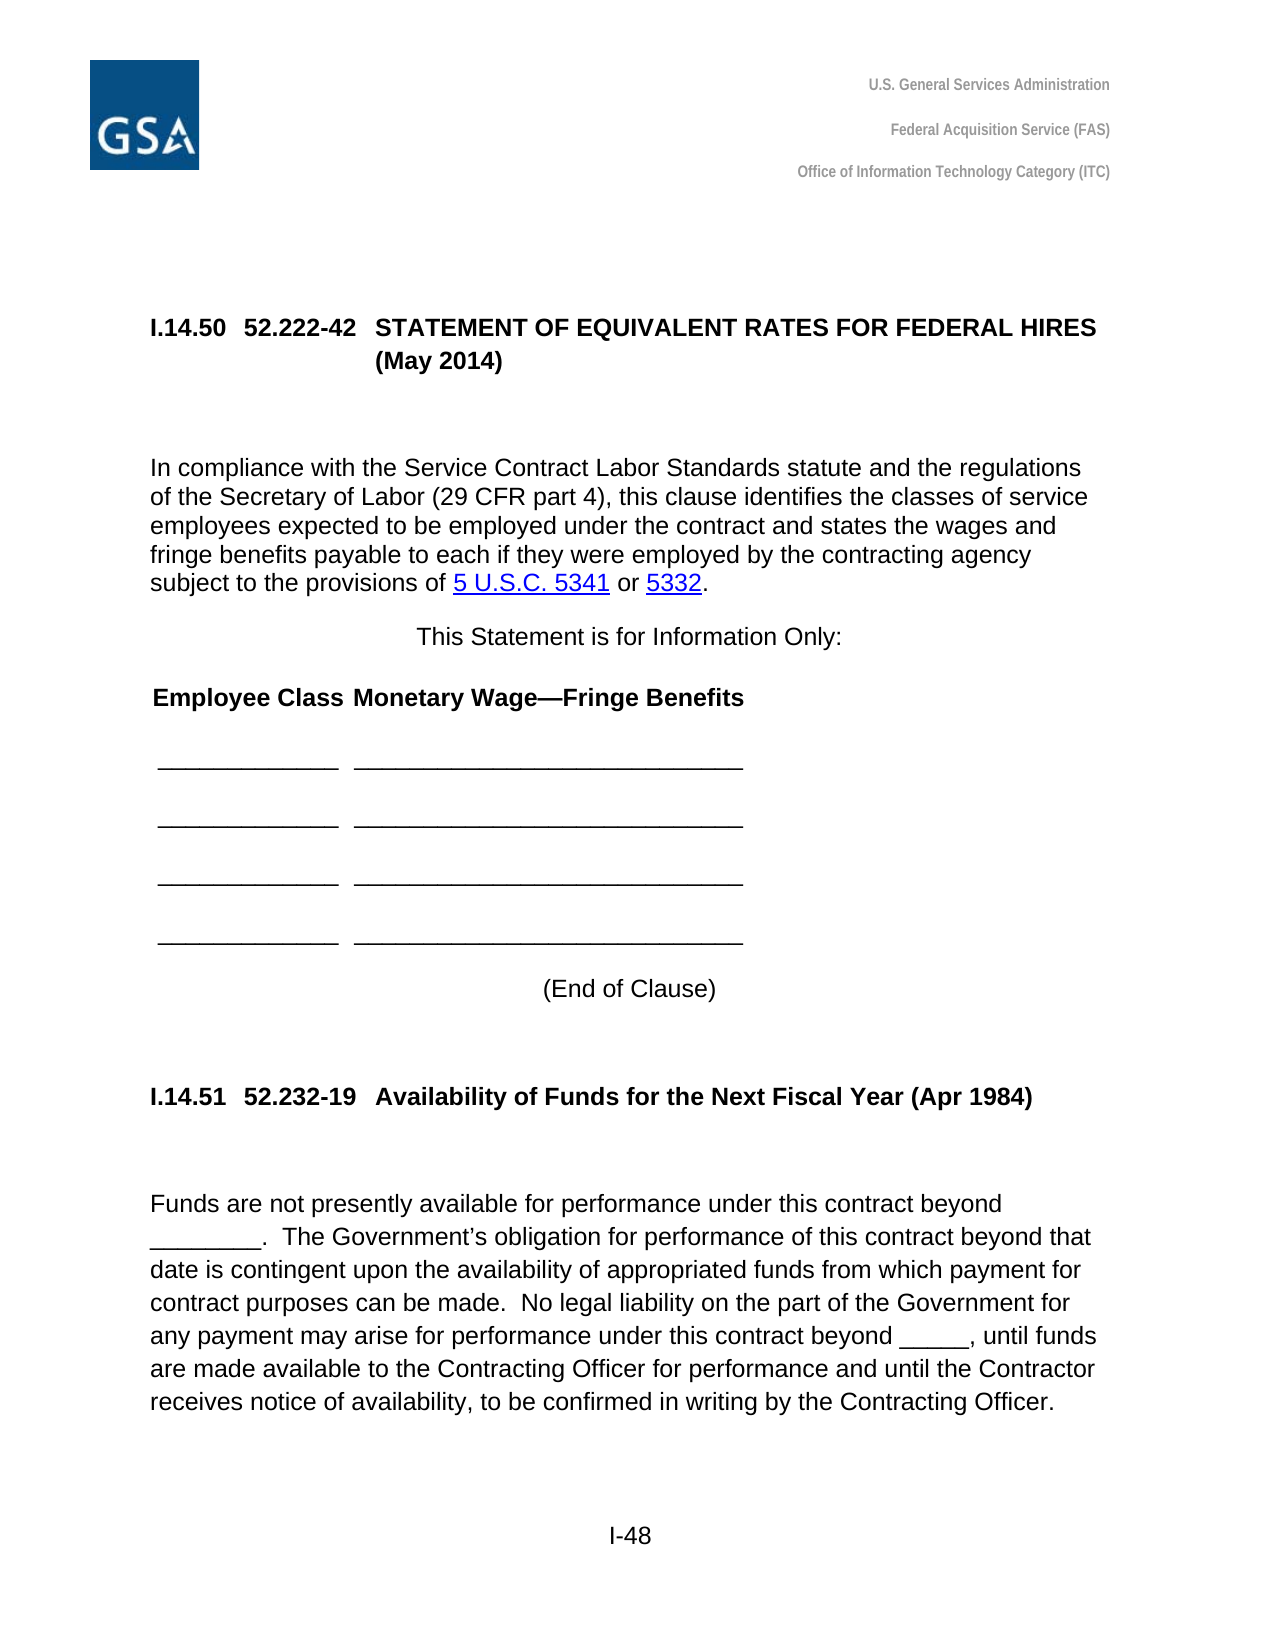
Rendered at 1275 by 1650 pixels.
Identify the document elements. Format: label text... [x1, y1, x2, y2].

table_cell ____________________________ [349, 915, 749, 974]
table_cell _____________ [149, 799, 349, 857]
table_cell _____________ [149, 915, 349, 974]
text Funds are not presently available for performance under this contract beyond ________. The Government’s obligation for performance of this contract beyond that date is contingent upon the availability of appropriated funds from which payment for contract purposes can be made. No legal liability on the part of the Government for any payment may arise for performance under this contract beyond _____, until funds are made available to the Contracting Officer for performance and until the Contractor receives notice of availability, to be confirmed in writing by the Contracting Officer. [150, 1189, 1109, 1416]
table_cell ____________________________ [349, 799, 749, 857]
table_cell _____________ [149, 857, 349, 915]
table_header Monetary Wage—Fringe Benefits [349, 682, 749, 740]
picture [90, 60, 200, 170]
text I.14.50 52.222-42 STATEMENT OF EQUIVALENT RATES FOR FEDERAL HIRES (May 2014) [150, 313, 1109, 374]
text In compliance with the Service Contract Labor Standards statute and the regulations of the Secretary of Labor (29 CFR part 4), this clause identifies the classes of service employees expected to be employed under the contract and states the wages and fringe benefits payable to each if they were employed by the contracting agency subject to the provisions of 5 U.S.C. 5341 or 5332. [150, 453, 1108, 597]
table_cell ____________________________ [349, 740, 749, 798]
text (End of Clause) [150, 974, 1109, 1002]
table_cell _____________ [149, 740, 349, 798]
table_header Employee Class [149, 682, 349, 740]
text I.14.51 52.232-19 Availability of Funds for the Next Fiscal Year (Apr 1984) [150, 1081, 1109, 1110]
text This Statement is for Information Only: [150, 622, 1109, 651]
table_cell ____________________________ [349, 857, 749, 915]
